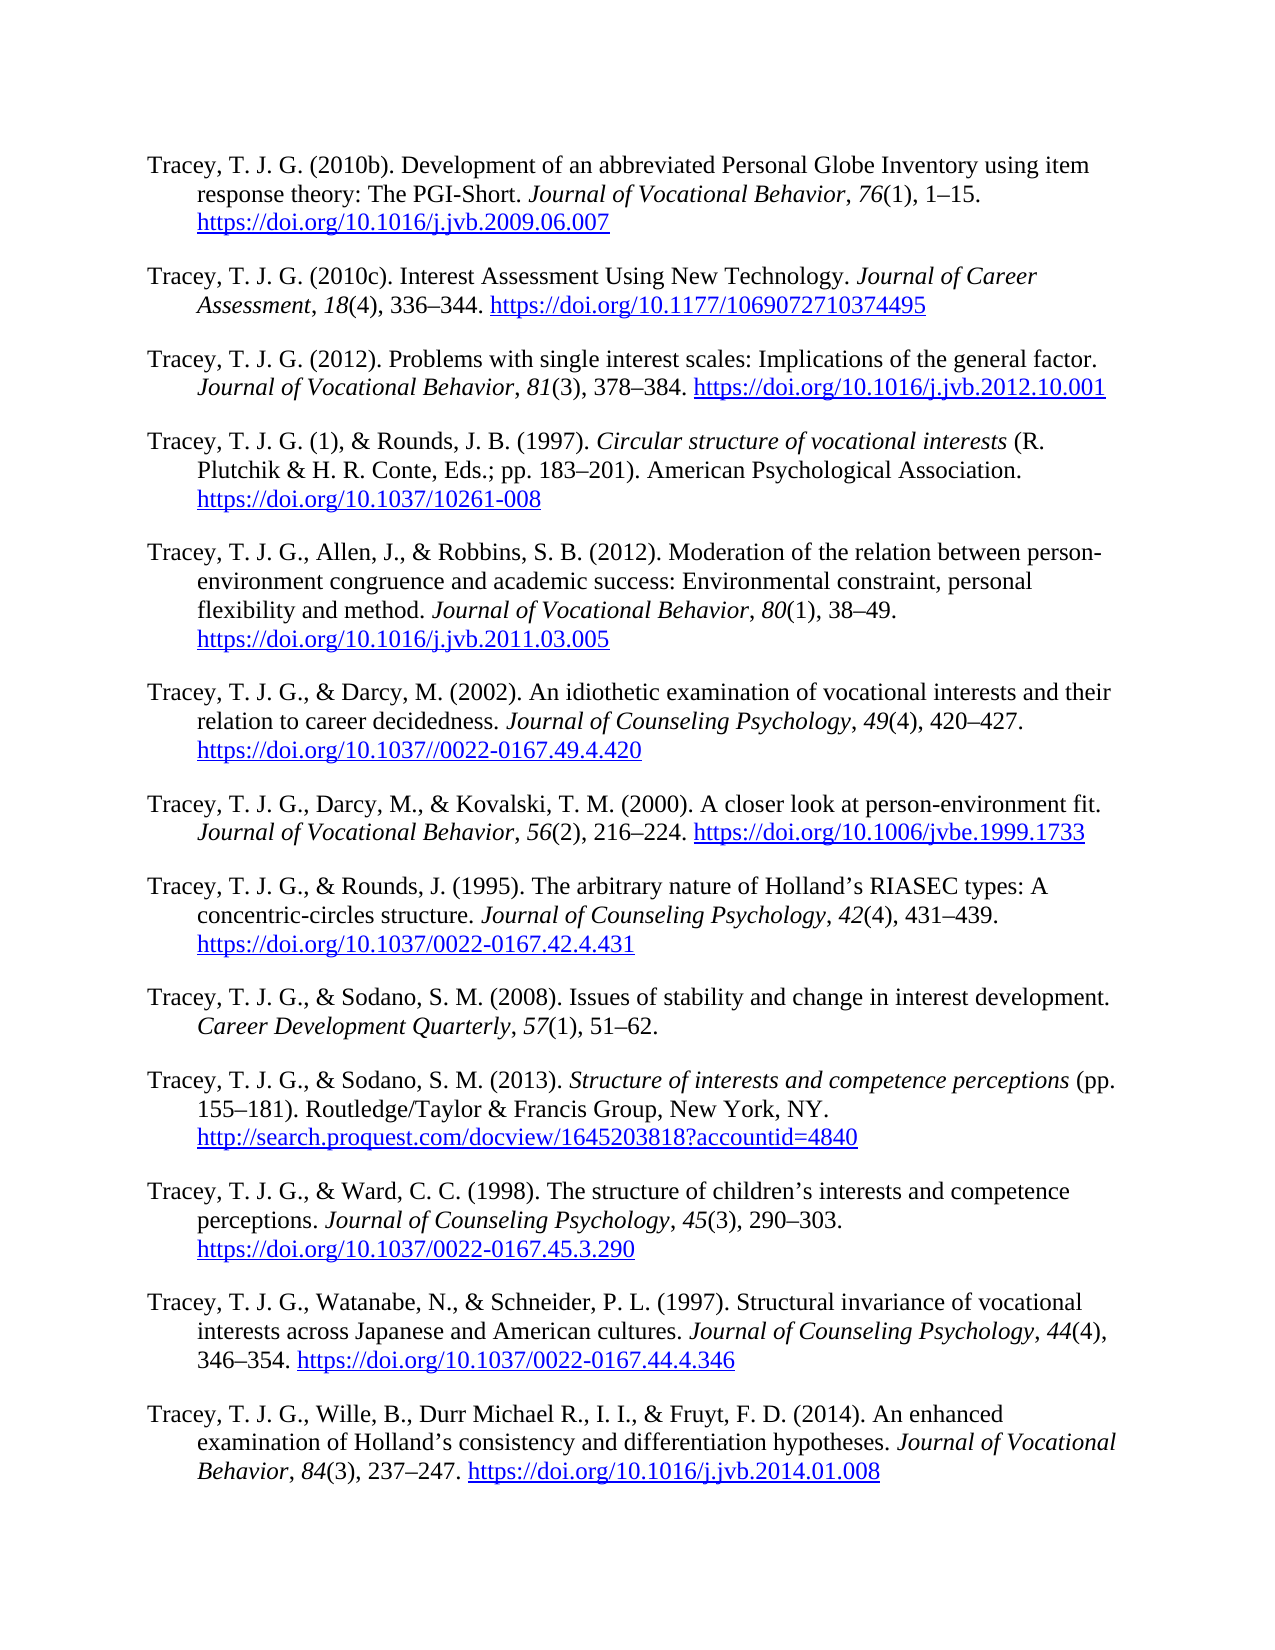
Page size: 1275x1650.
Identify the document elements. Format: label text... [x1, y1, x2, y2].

text Tracey, T. J. G., Darcy, M., & Kovalski, T. M. (2000). A closer look at person-environment fit. Journal of Vocational Behavior, 56(2), 216–224. https://doi.org/10.1006/jvbe.1999.1733 [147, 789, 1125, 846]
text Tracey, T. J. G., Wille, B., Durr Michael R., I. I., & Fruyt, F. D. (2014). An enhanced examination of Holland’s consistency and differentiation hypotheses. Journal of Vocational Behavior, 84(3), 237–247. https://doi.org/10.1016/j.jvb.2014.01.008 [147, 1399, 1125, 1485]
text Tracey, T. J. G. (1), & Rounds, J. B. (1997). Circular structure of vocational interests (R. Plutchik & H. R. Conte, Eds.; pp. 183–201). American Psychological Association. https://doi.org/10.1037/10261-008 [147, 426, 1125, 512]
text Tracey, T. J. G. (2010c). Interest Assessment Using New Technology. Journal of Career Assessment, 18(4), 336–344. https://doi.org/10.1177/1069072710374495 [147, 261, 1125, 319]
text Tracey, T. J. G. (2012). Problems with single interest scales: Implications of the general factor. Journal of Vocational Behavior, 81(3), 378–384. https://doi.org/10.1016/j.jvb.2012.10.001 [147, 344, 1125, 401]
text Tracey, T. J. G., & Rounds, J. (1995). The arbitrary nature of Holland’s RIASEC types: A concentric-circles structure. Journal of Counseling Psychology, 42(4), 431–439. https://doi.org/10.1037/0022-0167.42.4.431 [147, 871, 1125, 957]
text Tracey, T. J. G., Watanabe, N., & Schneider, P. L. (1997). Structural invariance of vocational interests across Japanese and American cultures. Journal of Counseling Psychology, 44(4), 346–354. https://doi.org/10.1037/0022-0167.44.4.346 [147, 1287, 1125, 1374]
text Tracey, T. J. G., Allen, J., & Robbins, S. B. (2012). Moderation of the relation between person-environment congruence and academic success: Environmental constraint, personal flexibility and method. Journal of Vocational Behavior, 80(1), 38–49. https://doi.org/10.1016/j.jvb.2011.03.005 [147, 537, 1125, 652]
text Tracey, T. J. G., & Darcy, M. (2002). An idiothetic examination of vocational interests and their relation to career decidedness. Journal of Counseling Psychology, 49(4), 420–427. https://doi.org/10.1037//0022-0167.49.4.420 [147, 677, 1125, 764]
text Tracey, T. J. G., & Ward, C. C. (1998). The structure of children’s interests and competence perceptions. Journal of Counseling Psychology, 45(3), 290–303. https://doi.org/10.1037/0022-0167.45.3.290 [147, 1176, 1125, 1262]
text Tracey, T. J. G., & Sodano, S. M. (2013). Structure of interests and competence perceptions (pp. 155–181). Routledge/Taylor & Francis Group, New York, NY. http://search.proquest.com/docview/1645203818?accountid=4840 [147, 1065, 1125, 1151]
text Tracey, T. J. G. (2010b). Development of an abbreviated Personal Globe Inventory using item response theory: The PGI-Short. Journal of Vocational Behavior, 76(1), 1–15. https://doi.org/10.1016/j.jvb.2009.06.007 [147, 150, 1125, 236]
text Tracey, T. J. G., & Sodano, S. M. (2008). Issues of stability and change in interest development. Career Development Quarterly, 57(1), 51–62. [147, 982, 1125, 1040]
